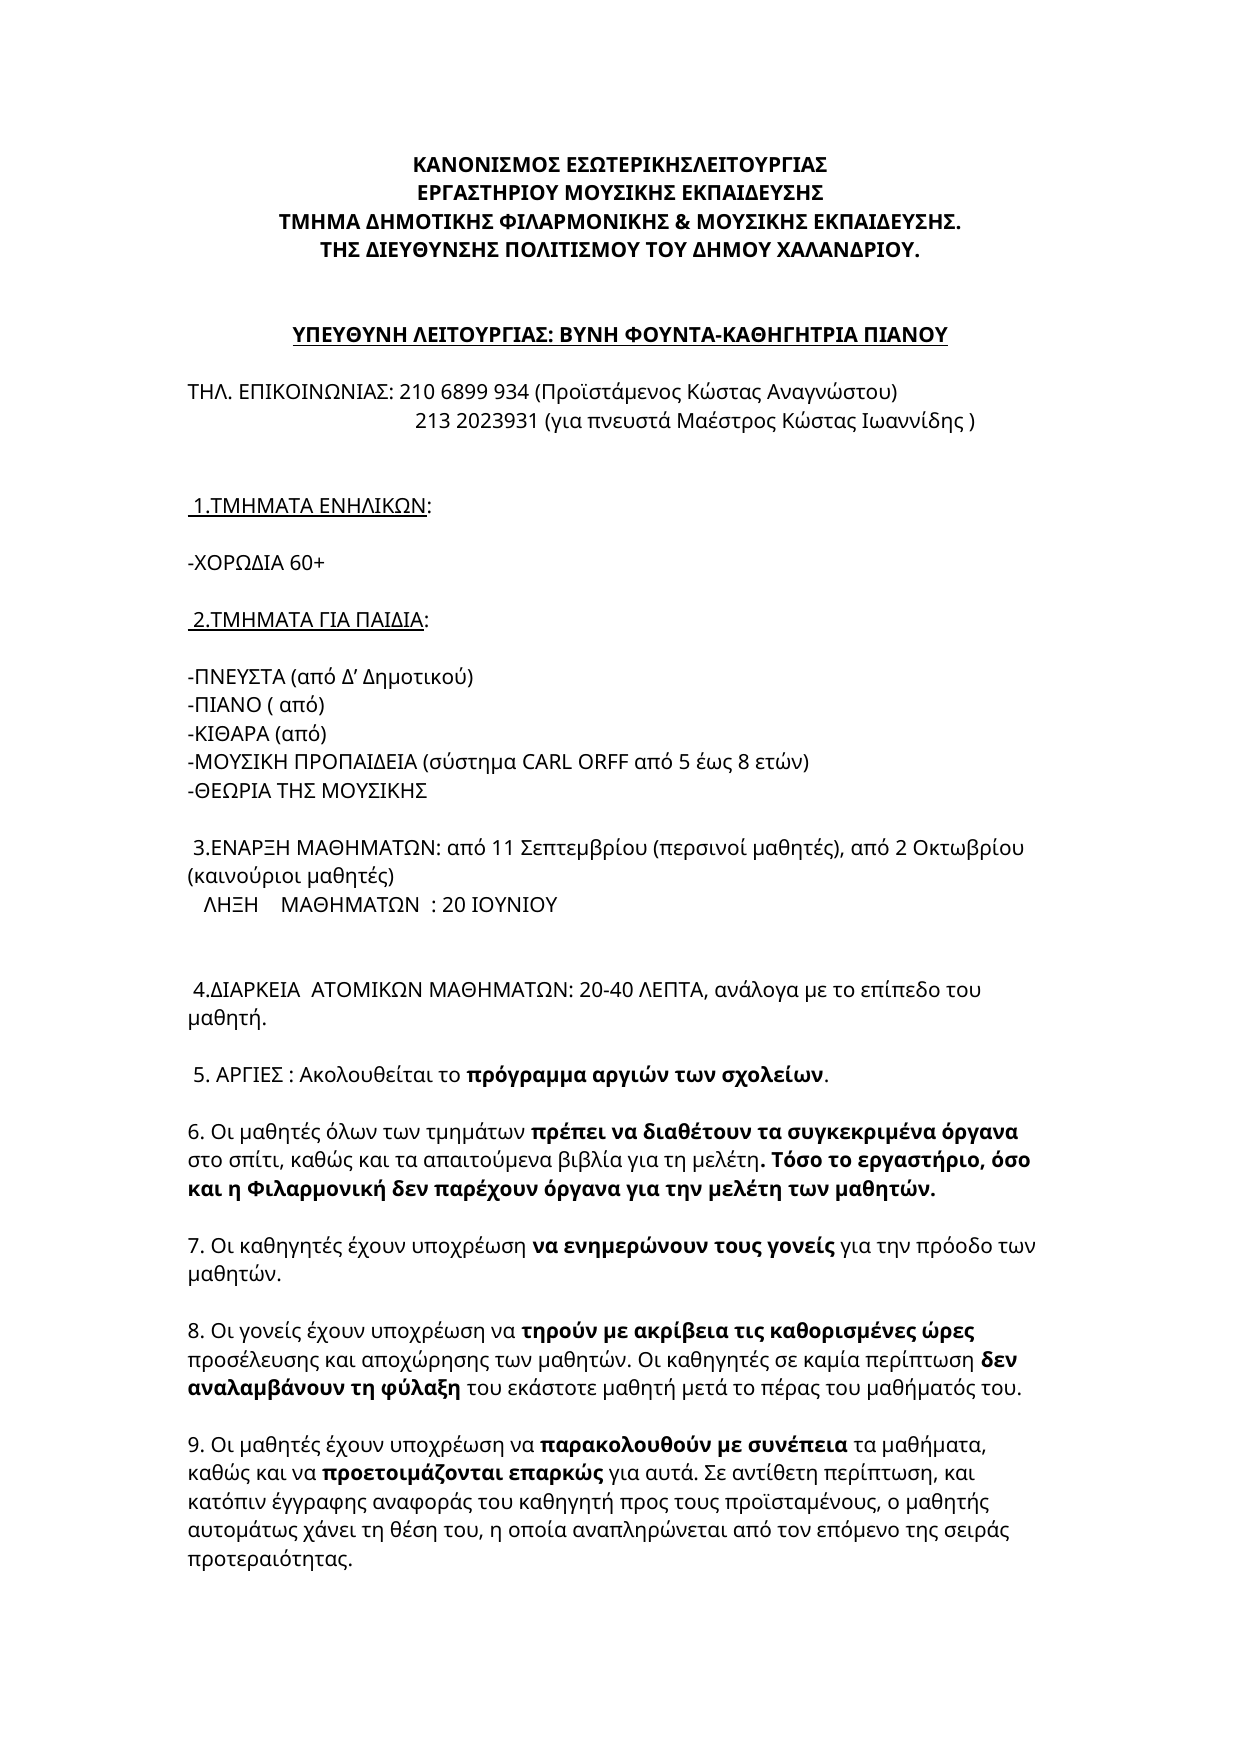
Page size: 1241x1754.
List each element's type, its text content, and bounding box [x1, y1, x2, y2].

text ΥΠΕΥΘΥΝΗ ΛΕΙΤΟΥΡΓΙΑΣ: ΒΥΝΗ ΦΟΥΝΤΑ-ΚΑΘΗΓΗΤΡΙΑ ΠΙΑΝΟΥ [187, 321, 1053, 349]
text -ΠΙΑΝΟ ( από) [187, 691, 1053, 719]
text ΕΡΓΑΣΤΗΡΙΟΥ ΜΟΥΣΙΚΗΣ ΕΚΠΑΙΔΕΥΣΗΣ [187, 178, 1053, 207]
text 3.ΕΝΑΡΞΗ ΜΑΘΗΜΑΤΩΝ: από 11 Σεπτεμβρίου (περσινοί μαθητές), από 2 Οκτωβρίου (καινούριοι μαθητές) [187, 833, 1053, 890]
text & ΜΟΥΣΙΚΗΣ ΕΚΠΑΙΔΕΥΣΗΣ. [187, 207, 1053, 235]
text 7. Οι καθηγητές έχουν υποχρέωση να ενημερώνουν τους γονείς για την πρόοδο των μαθητών. [187, 1231, 1053, 1288]
text -ΜΟΥΣΙΚΗ ΠΡΟΠΑΙΔΕΙΑ (σύστημα CARL ORFF από 5 έως 8 ετών) [187, 747, 1053, 776]
text -ΧΟΡΩΔΙΑ 60+ [187, 548, 1053, 577]
text 213 2023931 (για πνευστά Μαέστρος Κώστας Ιωαννίδης ) [187, 406, 1053, 434]
text 4.ΔΙΑΡΚΕΙΑ ΑΤΟΜΙΚΩΝ ΜΑΘΗΜΑΤΩΝ: 20-40 ΛΕΠΤΑ, ανάλογα με το επίπεδο του μαθητή. [187, 975, 1053, 1032]
text 6. Οι μαθητές όλων των τμημάτων πρέπει να διαθέτουν τα συγκεκριμένα όργανα στο σπίτι, καθώς και τα απαιτούμενα βιβλία για τη μελέτη. Τόσο το εργαστήριο, όσο και η Φιλαρμονική δεν παρέχουν όργανα για την μελέτη των μαθητών. [187, 1117, 1053, 1202]
text -ΘΕΩΡΙΑ ΤΗΣ ΜΟΥΣΙΚΗΣ [187, 776, 1053, 804]
text ΤΗΣ ΔΙΕΥΘΥΝΣΗΣ ΠΟΛΙΤΙΣΜΟΥ ΤΟΥ ΔΗΜΟΥ ΧΑΛΑΝΔΡΙΟΥ. [187, 235, 1053, 264]
text 2.ΤΜΗΜΑΤΑ ΓΙΑ ΠΑΙΔΙΑ: [187, 605, 1053, 634]
text 5. ΑΡΓΙΕΣ : Ακολουθείται το πρόγραμμα αργιών των σχολείων. [187, 1060, 1053, 1089]
text 1.ΤΜΗΜΑΤΑ ΕΝΗΛΙΚΩΝ: [187, 491, 1053, 520]
text ΚΑΝΟΝΙΣΜΟΣ ΕΣΩΤΕΡΙΚΗΣΛΕΙΤΟΥΡΓΙΑΣ [187, 150, 1053, 178]
text -ΚΙΘΑΡΑ (από) [187, 719, 1053, 747]
text 8. Οι γονείς έχουν υποχρέωση να τηρούν με ακρίβεια τις καθορισμένες ώρες προσέλευσης και αποχώρησης των μαθητών. Οι καθηγητές σε καμία περίπτωση δεν αναλαμβάνουν τη φύλαξη του εκάστοτε μαθητή μετά το πέρας του μαθήματός του. [187, 1316, 1053, 1402]
text 9. Οι μαθητές έχουν υποχρέωση να παρακολουθούν με συνέπεια τα μαθήματα, καθώς και να προετοιμάζονται επαρκώς για αυτά. Σε αντίθετη περίπτωση, και κατόπιν έγγραφης αναφοράς του καθηγητή προς τους προϊσταμένους, ο μαθητής αυτομάτως χάνει τη θέση του, η οποία αναπληρώνεται από τον επόμενο της σειράς προτεραιότητας. [187, 1430, 1053, 1572]
text ΛΗΞΗ ΜΑΘΗΜΑΤΩΝ : 20 ΙΟΥΝΙΟΥ [187, 890, 1053, 918]
text -ΠΝΕΥΣΤΑ (από Δ’ Δημοτικού) [187, 662, 1053, 691]
text ΤΗΛ. ΕΠΙΚΟΙΝΩΝΙΑΣ: 210 6899 934 (Προϊστάμενος Κώστας Αναγνώστου) [187, 377, 1053, 406]
